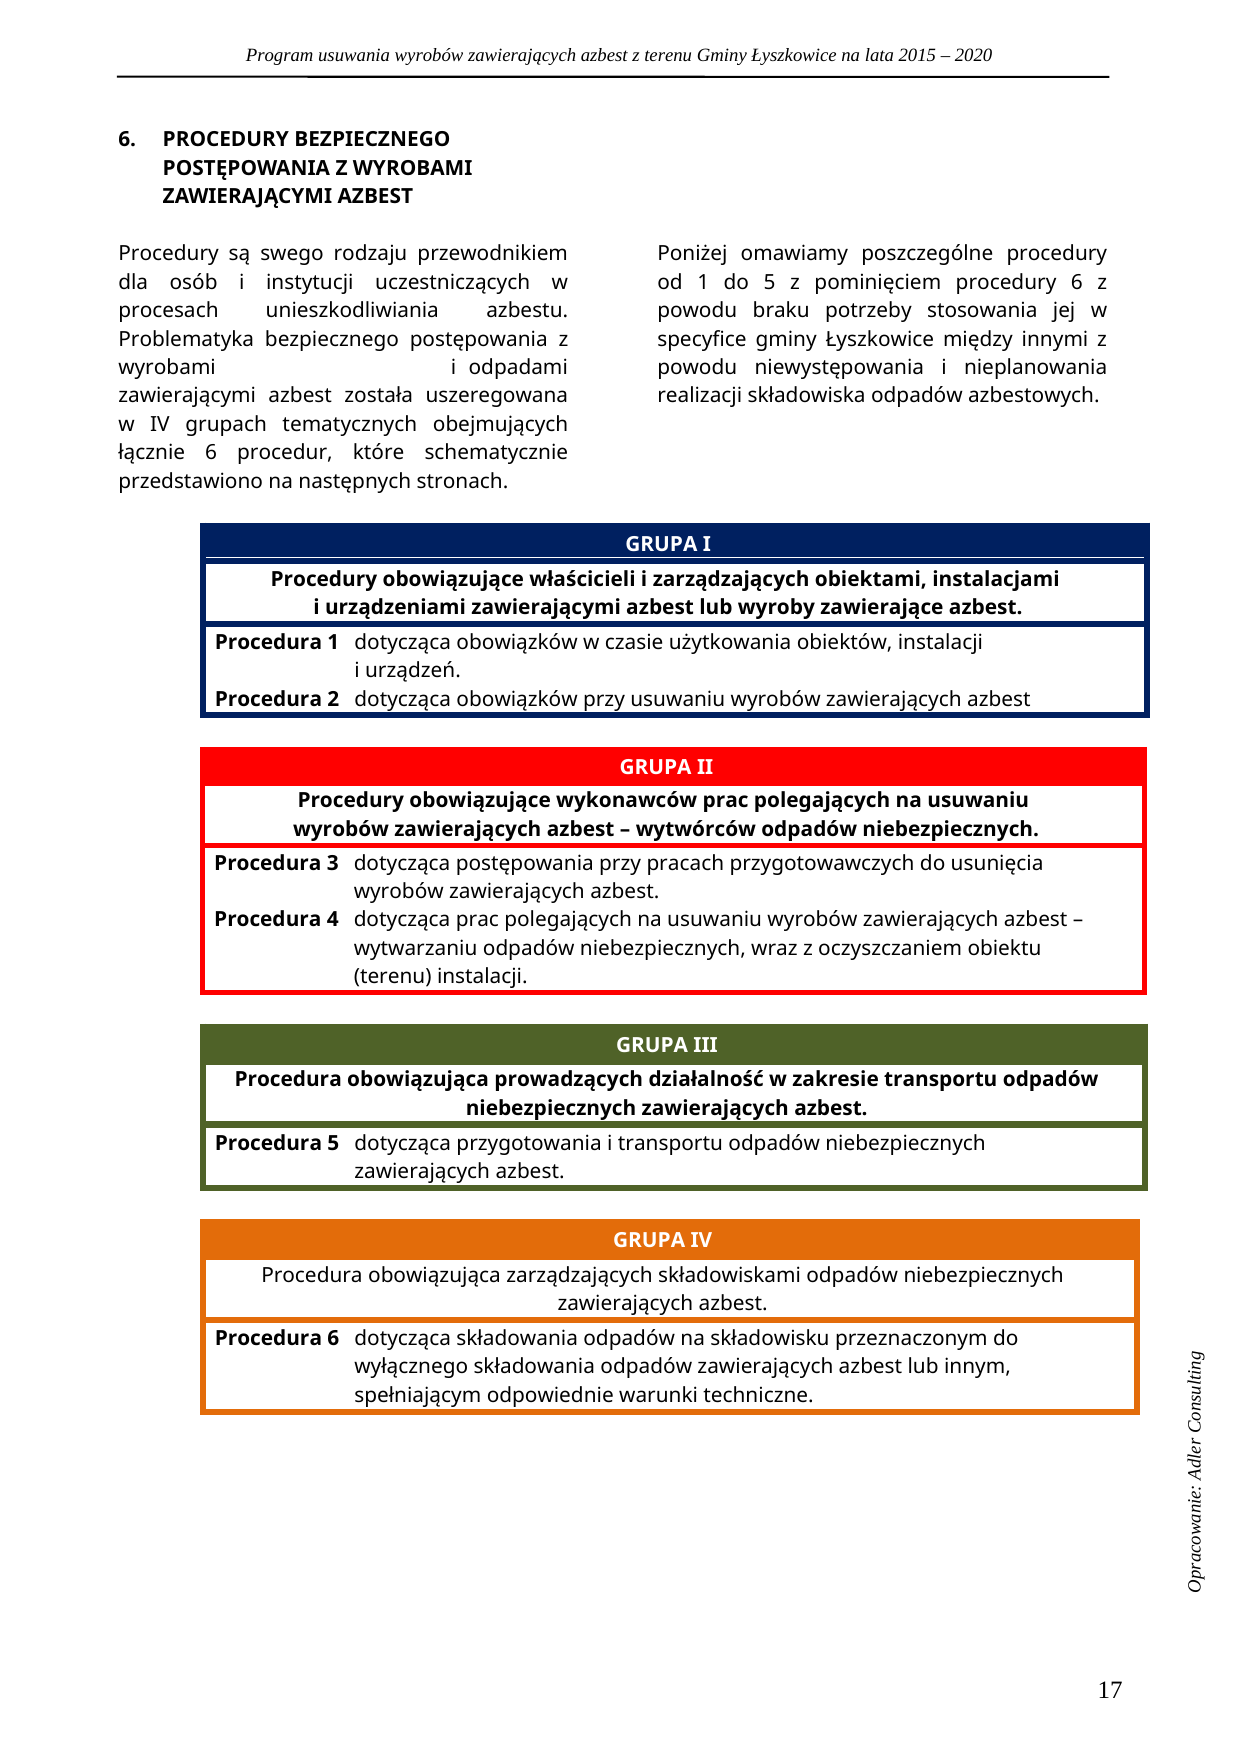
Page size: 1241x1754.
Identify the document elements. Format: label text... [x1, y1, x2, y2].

table_cell Procedura 6 dotycząca składowania odpadów na składowisku przeznaczonym do wyłącznego składowania odpadów zawierających azbest lub innym, spełniającym odpowiednie warunki techniczne. [206, 1323, 1134, 1408]
text Procedury są swego rodzaju przewodnikiem dla osób i instytucji uczestniczących w procesach unieszkodliwiania azbestu. Problematyka bezpiecznego postępowania z wyrobami i odpadami zawierającymi azbest została uszeregowana w IV grupach tematycznych obejmujących łącznie 6 procedur, które schematycznie przedstawiono na następnych stronach. [118, 238, 568, 494]
table_cell Procedura obowiązująca prowadzących działalność w zakresie transportu odpadów niebezpiecznych zawierających azbest. [206, 1065, 1142, 1121]
text Poniżej omawiamy poszczególne procedury od 1 do 5 z pominięciem procedury 6 z powodu braku potrzeby stosowania jej w specyfice gminy Łyszkowice między innymi z powodu niewystępowania i nieplanowania realizacji składowiska odpadów azbestowych. [657, 238, 1107, 409]
table_cell Procedury obowiązujące wykonawców prac polegających na usuwaniu wyrobów zawierających azbest – wytwórców odpadów niebezpiecznych. [205, 786, 1142, 842]
table_cell Procedura 3 dotycząca postępowania przy pracach przygotowawczych do usunięcia wyrobów zawierających azbest. Procedura 4 dotycząca prac polegających na usuwaniu wyrobów zawierających azbest – wytwarzaniu odpadów niebezpiecznych, wraz z oczyszczaniem obiektu (terenu) instalacji. [205, 848, 1142, 990]
table_header GRUPA III [206, 1030, 1142, 1058]
table_header GRUPA II [205, 752, 1142, 780]
table_cell Procedura 5 dotycząca przygotowania i transportu odpadów niebezpiecznych zawierających azbest. [206, 1128, 1142, 1184]
table_header GRUPA IV [206, 1225, 1134, 1254]
table_cell Procedury obowiązujące właścicieli i zarządzających obiektami, instalacjami i urządzeniami zawierającymi azbest lub wyroby zawierające azbest. [206, 564, 1144, 621]
table_cell Procedura 1 dotycząca obowiązków w czasie użytkowania obiektów, instalacji i urządzeń. Procedura 2 dotycząca obowiązków przy usuwaniu wyrobów zawierających azbest [206, 627, 1144, 712]
table_header GRUPA I [206, 529, 1144, 557]
subtitle procedury bezpiecznego postępowania z wyrobami ZAWIERAJĄCYMI AZBEST [118, 124, 576, 210]
table_cell Procedura obowiązująca zarządzających składowiskami odpadów niebezpiecznych zawierających azbest. [206, 1260, 1134, 1317]
